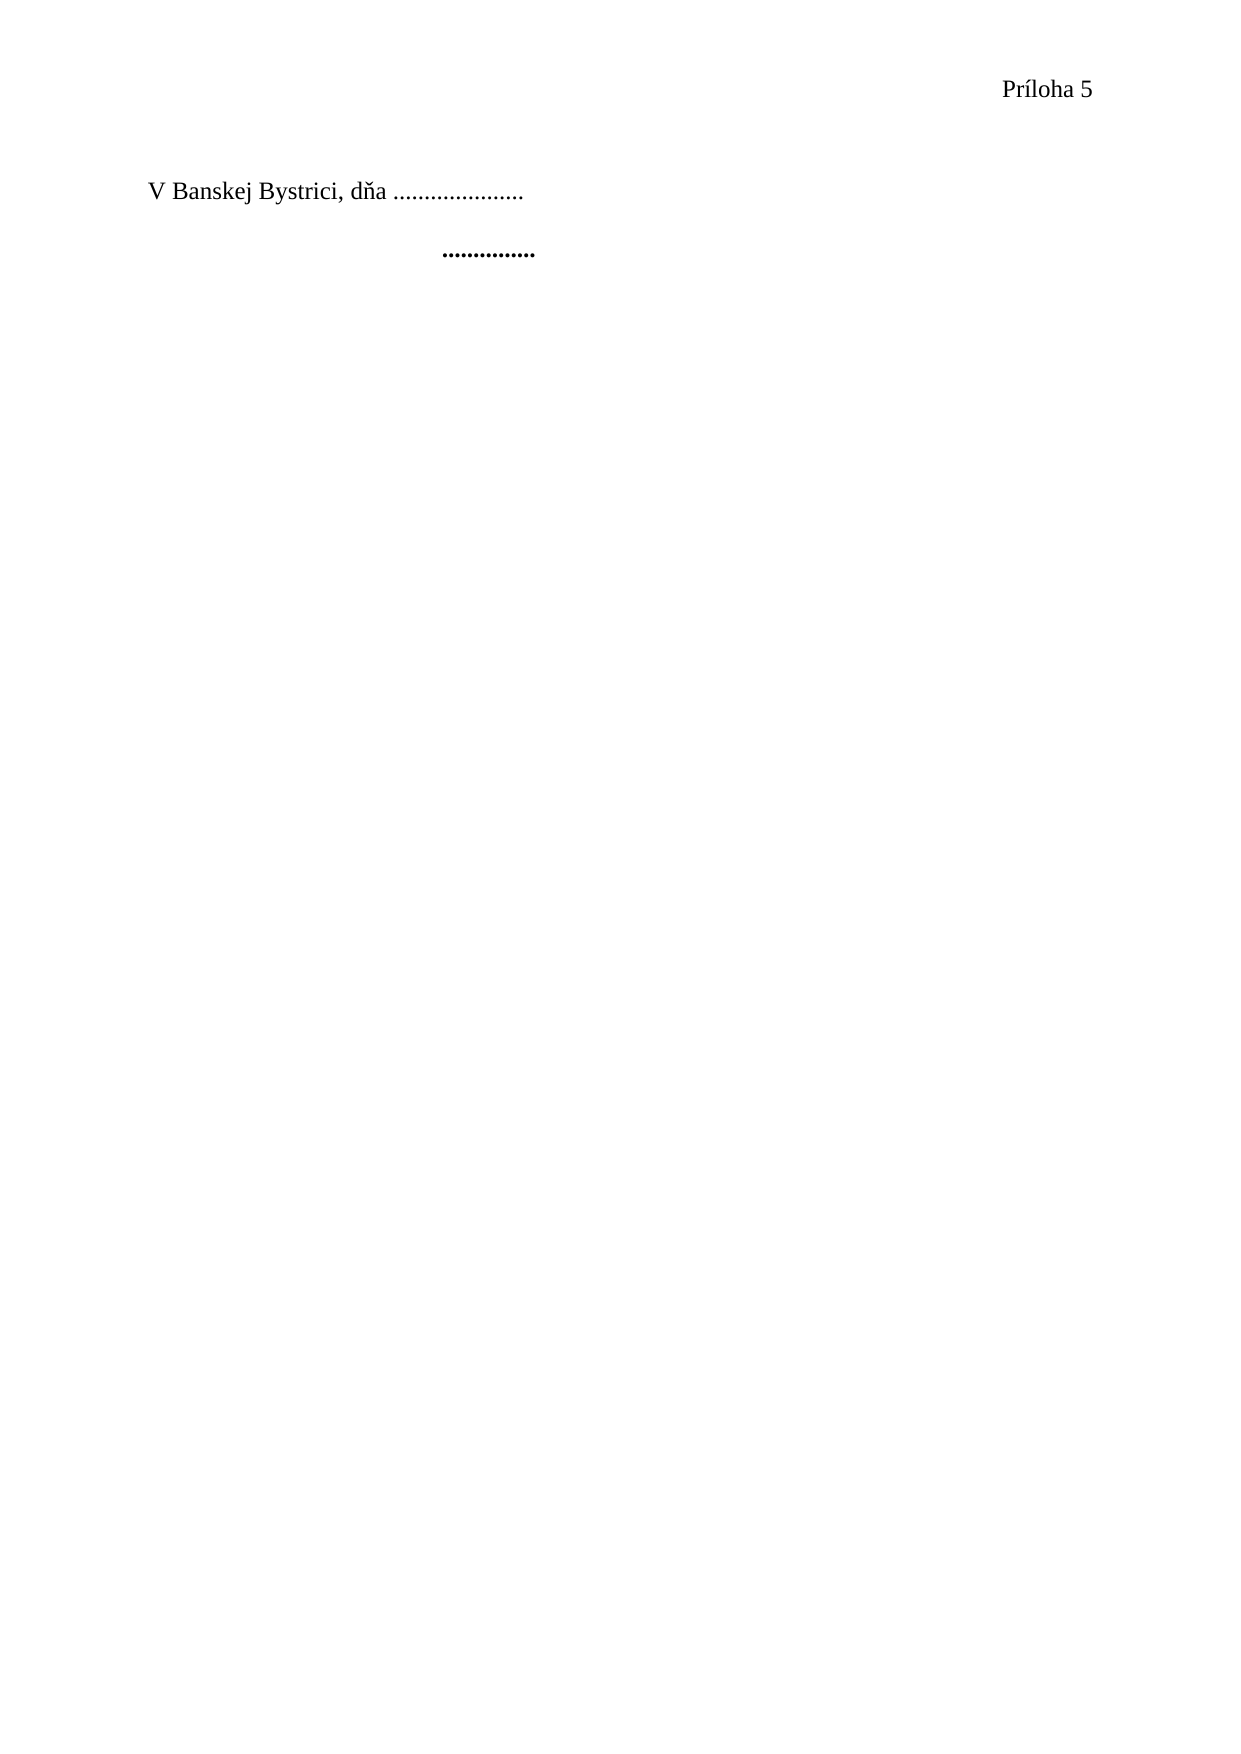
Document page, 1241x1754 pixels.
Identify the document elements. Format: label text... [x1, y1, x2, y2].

text V Banskej Bystrici, dňa ..................... [148, 176, 1093, 205]
text ............... [148, 234, 1093, 263]
